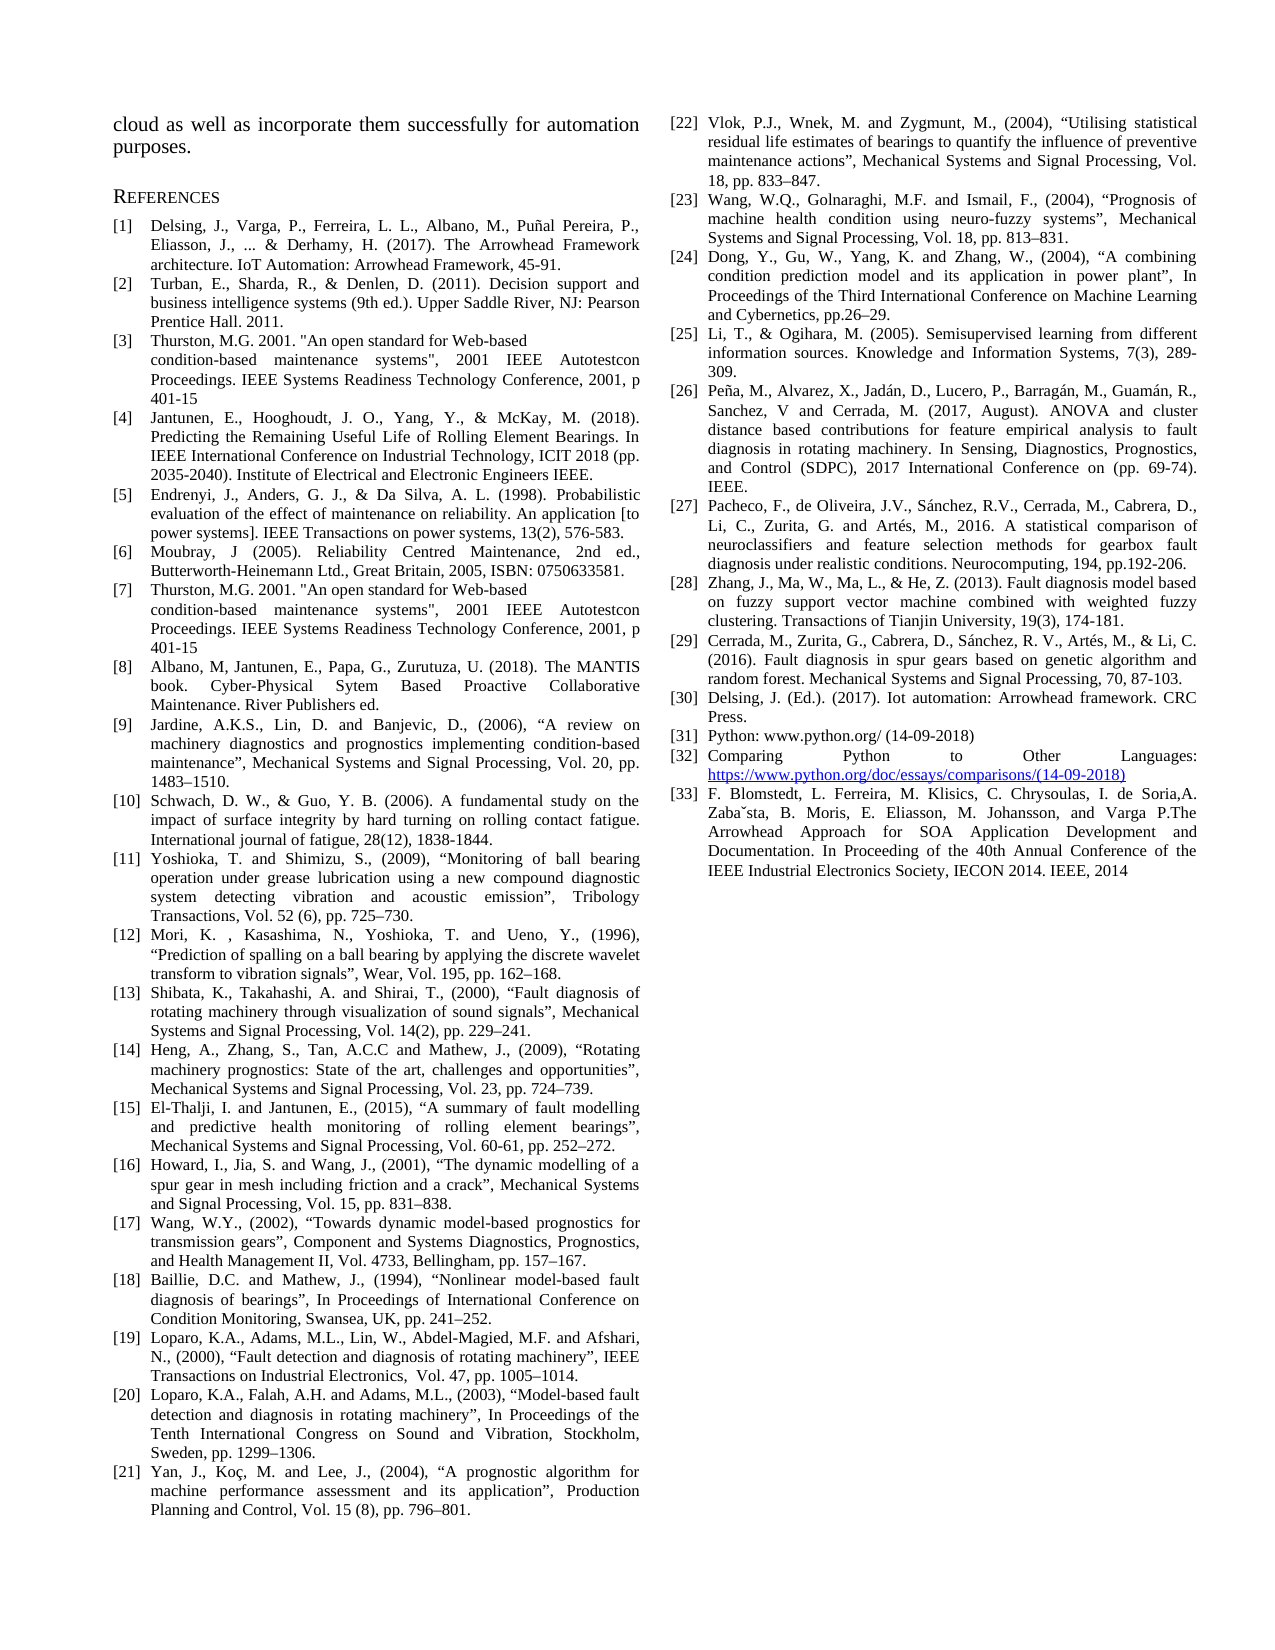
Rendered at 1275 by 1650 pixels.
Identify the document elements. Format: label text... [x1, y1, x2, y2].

list Heng, A., Zhang, S., Tan, A.C.C and Mathew, J., (2009), “Rotating machinery prognostics: State of the art, challenges and opportunities”, Mechanical Systems and Signal Processing, Vol. 23, pp. 724–739. [113, 1040, 640, 1098]
list Li, T., & Ogihara, M. (2005). Semisupervised learning from different information sources. Knowledge and Information Systems, 7(3), 289-309. [670, 324, 1198, 381]
list Thurston, M.G. 2001. "An open standard for Web-based [113, 580, 640, 599]
text condition-based maintenance systems", 2001 IEEE Autotestcon Proceedings. IEEE Systems Readiness Technology Conference, 2001, p 401-15 [150, 599, 640, 657]
list Yan, J., Koç, M. and Lee, J., (2004), “A prognostic algorithm for machine performance assessment and its application”, Production Planning and Control, Vol. 15 (8), pp. 796–801. [113, 1462, 640, 1519]
list Turban, E., Sharda, R., & Denlen, D. (2011). Decision support and business intelligence systems (9th ed.). Upper Saddle River, NJ: Pearson Prentice Hall. 2011. [113, 273, 640, 331]
list Zhang, J., Ma, W., Ma, L., & He, Z. (2013). Fault diagnosis model based on fuzzy support vector machine combined with weighted fuzzy clustering. Transactions of Tianjin University, 19(3), 174-181. [670, 573, 1198, 630]
list Wang, W.Y., (2002), “Towards dynamic model-based prognostics for transmission gears”, Component and Systems Diagnostics, Prognostics, and Health Management II, Vol. 4733, Bellingham, pp. 157–167. [113, 1213, 640, 1270]
list Thurston, M.G. 2001. "An open standard for Web-based [113, 331, 640, 350]
list Mori, K. , Kasashima, N., Yoshioka, T. and Ueno, Y., (1996), “Prediction of spalling on a ball bearing by applying the discrete wavelet transform to vibration signals”, Wear, Vol. 195, pp. 162–168. [113, 925, 640, 983]
list Schwach, D. W., & Guo, Y. B. (2006). A fundamental study on the impact of surface integrity by hard turning on rolling contact fatigue. International journal of fatigue, 28(12), 1838-1844. [113, 791, 640, 848]
list Baillie, D.C. and Mathew, J., (1994), “Nonlinear model-based fault diagnosis of bearings”, In Proceedings of International Conference on Condition Monitoring, Swansea, UK, pp. 241–252. [113, 1270, 640, 1328]
list Pacheco, F., de Oliveira, J.V., Sánchez, R.V., Cerrada, M., Cabrera, D., Li, C., Zurita, G. and Artés, M., 2016. A statistical comparison of neuroclassifiers and feature selection methods for gearbox fault diagnosis under realistic conditions. Neurocomputing, 194, pp.192-206. [670, 496, 1198, 573]
list Python: www.python.org/ (14-09-2018) [670, 726, 1198, 745]
list Shibata, K., Takahashi, A. and Shirai, T., (2000), “Fault diagnosis of rotating machinery through visualization of sound signals”, Mechanical Systems and Signal Processing, Vol. 14(2), pp. 229–241. [113, 983, 640, 1040]
list Dong, Y., Gu, W., Yang, K. and Zhang, W., (2004), “A combining condition prediction model and its application in power plant”, In Proceedings of the Third International Conference on Machine Learning and Cybernetics, pp.26–29. [670, 247, 1198, 324]
list Albano, M, Jantunen, E., Papa, G., Zurutuza, U. (2018). The MANTIS book. Cyber-Physical Sytem Based Proactive Collaborative Maintenance. River Publishers ed. [113, 657, 640, 714]
list Jardine, A.K.S., Lin, D. and Banjevic, D., (2006), “A review on machinery diagnostics and prognostics implementing condition-based maintenance”, Mechanical Systems and Signal Processing, Vol. 20, pp. 1483–1510. [113, 714, 640, 791]
list Jantunen, E., Hooghoudt, J. O., Yang, Y., & McKay, M. (2018). Predicting the Remaining Useful Life of Rolling Element Bearings. In IEEE International Conference on Industrial Technology, ICIT 2018 (pp. 2035-2040). Institute of Electrical and Electronic Engineers IEEE. [113, 408, 640, 484]
list Loparo, K.A., Falah, A.H. and Adams, M.L., (2003), “Model-based fault detection and diagnosis in rotating machinery”, In Proceedings of the Tenth International Congress on Sound and Vibration, Stockholm, Sweden, pp. 1299–1306. [113, 1385, 640, 1462]
list Wang, W.Q., Golnaraghi, M.F. and Ismail, F., (2004), “Prognosis of machine health condition using neuro-fuzzy systems”, Mechanical Systems and Signal Processing, Vol. 18, pp. 813–831. [670, 189, 1198, 247]
list Delsing, J., Varga, P., Ferreira, L. L., Albano, M., Puñal Pereira, P., Eliasson, J., ... & Derhamy, H. (2017). The Arrowhead Framework architecture. IoT Automation: Arrowhead Framework, 45-91. [113, 216, 640, 273]
list Comparing Python to Other Languages: https://www.python.org/doc/essays/comparisons/(14-09-2018) [670, 745, 1198, 784]
list Yoshioka, T. and Shimizu, S., (2009), “Monitoring of ball bearing operation under grease lubrication using a new compound diagnostic system detecting vibration and acoustic emission”, Tribology Transactions, Vol. 52 (6), pp. 725–730. [113, 848, 640, 925]
list Delsing, J. (Ed.). (2017). Iot automation: Arrowhead framework. CRC Press. [670, 688, 1198, 726]
list Vlok, P.J., Wnek, M. and Zygmunt, M., (2004), “Utilising statistical residual life estimates of bearings to quantify the influence of preventive maintenance actions”, Mechanical Systems and Signal Processing, Vol. 18, pp. 833–847. [670, 113, 1198, 189]
list El-Thalji, I. and Jantunen, E., (2015), “A summary of fault modelling and predictive health monitoring of rolling element bearings”, Mechanical Systems and Signal Processing, Vol. 60-61, pp. 252–272. [113, 1098, 640, 1155]
list Loparo, K.A., Adams, M.L., Lin, W., Abdel-Magied, M.F. and Afshari, N., (2000), “Fault detection and diagnosis of rotating machinery”, IEEE Transactions on Industrial Electronics, Vol. 47, pp. 1005–1014. [113, 1328, 640, 1385]
text References [113, 183, 640, 208]
text condition-based maintenance systems", 2001 IEEE Autotestcon Proceedings. IEEE Systems Readiness Technology Conference, 2001, p 401-15 [150, 350, 640, 408]
list Howard, I., Jia, S. and Wang, J., (2001), “The dynamic modelling of a spur gear in mesh including friction and a crack”, Mechanical Systems and Signal Processing, Vol. 15, pp. 831–838. [113, 1155, 640, 1213]
list Peña, M., Alvarez, X., Jadán, D., Lucero, P., Barragán, M., Guamán, R., Sanchez, V and Cerrada, M. (2017, August). ANOVA and cluster distance based contributions for feature empirical analysis to fault diagnosis in rotating machinery. In Sensing, Diagnostics, Prognostics, and Control (SDPC), 2017 International Conference on (pp. 69-74). IEEE. [670, 381, 1198, 496]
list Moubray, J (2005). Reliability Centred Maintenance, 2nd ed., Butterworth-Heinemann Ltd., Great Britain, 2005, ISBN: 0750633581. [113, 542, 640, 580]
list Cerrada, M., Zurita, G., Cabrera, D., Sánchez, R. V., Artés, M., & Li, C. (2016). Fault diagnosis in spur gears based on genetic algorithm and random forest. Mechanical Systems and Signal Processing, 70, 87-103. [670, 630, 1198, 688]
list F. Blomstedt, L. Ferreira, M. Klisics, C. Chrysoulas, I. de Soria,A. Zabaˇsta, B. Moris, E. Eliasson, M. Johansson, and Varga P.The Arrowhead Approach for SOA Application Development and Documentation. In Proceeding of the 40th Annual Conference of the IEEE Industrial Electronics Society, IECON 2014. IEEE, 2014 [670, 784, 1198, 879]
list Endrenyi, J., Anders, G. J., & Da Silva, A. L. (1998). Probabilistic evaluation of the effect of maintenance on reliability. An application [to power systems]. IEEE Transactions on power systems, 13(2), 576-583. [113, 484, 640, 542]
